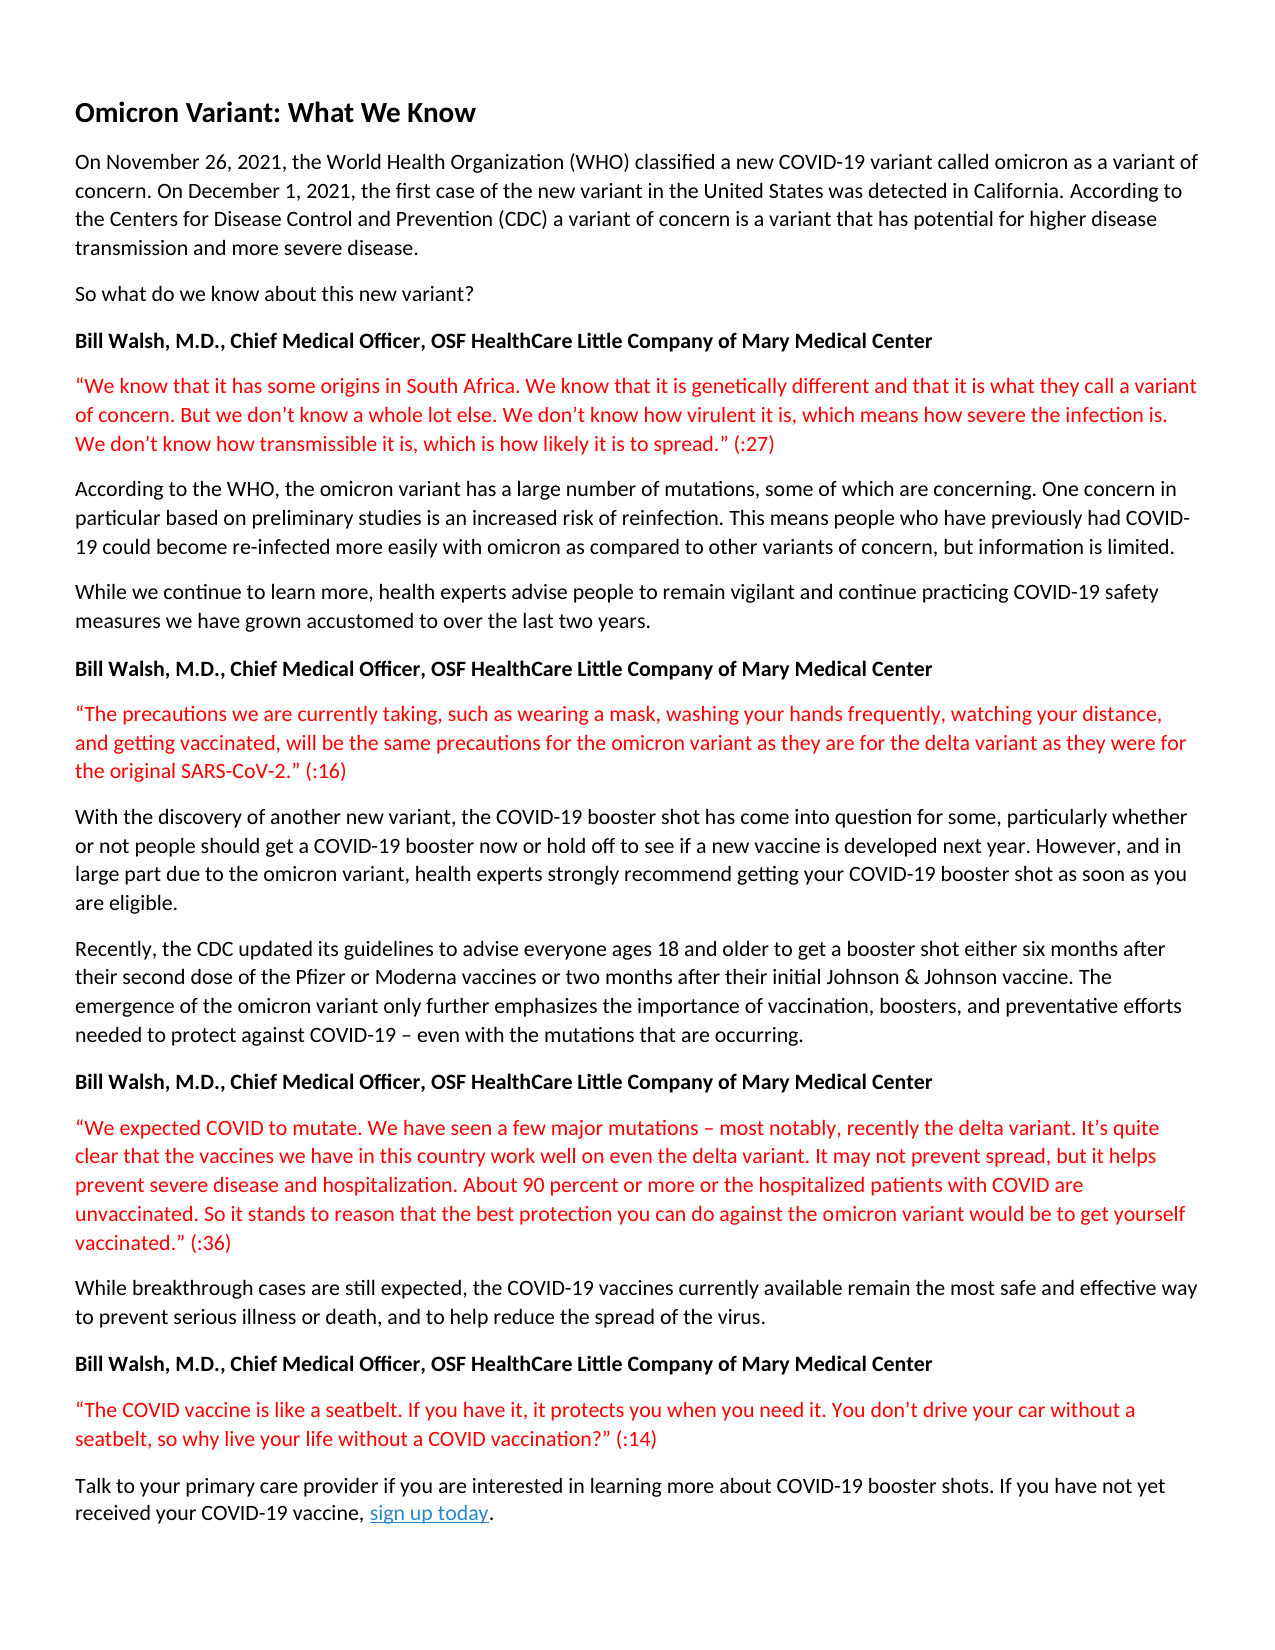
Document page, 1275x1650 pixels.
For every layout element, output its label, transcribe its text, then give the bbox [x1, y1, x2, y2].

text Bill Walsh, M.D., Chief Medical Officer, OSF HealthCare Little Company of Mary Medical Center [75, 327, 1200, 354]
text Omicron Variant: What We Know [75, 94, 1200, 129]
text With the discovery of another new variant, the COVID-19 booster shot has come into question for some, particularly whether or not people should get a COVID-19 booster now or hold off to see if a new vaccine is developed next year. However, and in large part due to the omicron variant, health experts strongly recommend getting your COVID-19 booster shot as soon as you are eligible. [75, 803, 1200, 916]
text Bill Walsh, M.D., Chief Medical Officer, OSF HealthCare Little Company of Mary Medical Center [75, 1068, 1200, 1095]
text While we continue to learn more, health experts advise people to remain vigilant and continue practicing COVID-19 safety measures we have grown accustomed to over the last two years. [75, 578, 1200, 634]
text Talk to your primary care provider if you are interested in learning more about COVID-19 booster shots. If you have not yet received your COVID-19 vaccine, sign up today. [75, 1472, 1200, 1526]
text Bill Walsh, M.D., Chief Medical Officer, OSF HealthCare Little Company of Mary Medical Center [75, 1351, 1200, 1377]
text On November 26, 2021, the World Health Organization (WHO) classified a new COVID-19 variant called omicron as a variant of concern. On December 1, 2021, the first case of the new variant in the United States was detected in California. According to the Centers for Disease Control and Prevention (CDC) a variant of concern is a variant that has potential for higher disease transmission and more severe disease. [75, 148, 1200, 261]
text “The precautions we are currently taking, such as wearing a mask, washing your hands frequently, watching your distance, and getting vaccinated, will be the same precautions for the omicron variant as they are for the delta variant as they were for the original SARS-CoV-2.” (:16) [75, 700, 1200, 784]
text “We know that it has some origins in South Africa. We know that it is genetically different and that it is what they call a variant of concern. But we don’t know a whole lot else. We don’t know how virulent it is, which means how severe the infection is. We don’t know how transmissible it is, which is how likely it is to spread.” (:27) [75, 373, 1200, 457]
text Bill Walsh, M.D., Chief Medical Officer, OSF HealthCare Little Company of Mary Medical Center [75, 655, 1200, 681]
text “The COVID vaccine is like a seatbelt. If you have it, it protects you when you need it. You don’t drive your car without a seatbelt, so why live your life without a COVID vaccination?” (:14) [75, 1396, 1200, 1451]
text Recently, the CDC updated its guidelines to advise everyone ages 18 and older to get a booster shot either six months after their second dose of the Pfizer or Moderna vaccines or two months after their initial Johnson & Johnson vaccine. The emergence of the omicron variant only further emphasizes the importance of vaccination, boosters, and preventative efforts needed to protect against COVID-19 – even with the mutations that are occurring. [75, 935, 1200, 1048]
text So what do we know about this new variant? [75, 280, 1200, 306]
text According to the WHO, the omicron variant has a large number of mutations, some of which are concerning. One concern in particular based on preliminary studies is an increased risk of reinfection. This means people who have previously had COVID-19 could become re-infected more easily with omicron as compared to other variants of concern, but information is limited. [75, 476, 1200, 560]
text “We expected COVID to mutate. We have seen a few major mutations – most notably, recently the delta variant. It’s quite clear that the vaccines we have in this country work well on even the delta variant. It may not prevent spread, but it helps prevent severe disease and hospitalization. About 90 percent or more or the hospitalized patients with COVID are unvaccinated. So it stands to reason that the best protection you can do against the omicron variant would be to get yourself vaccinated.” (:36) [75, 1114, 1200, 1256]
text While breakthrough cases are still expected, the COVID-19 vaccines currently available remain the most safe and effective way to prevent serious illness or death, and to help reduce the spread of the virus. [75, 1274, 1200, 1330]
